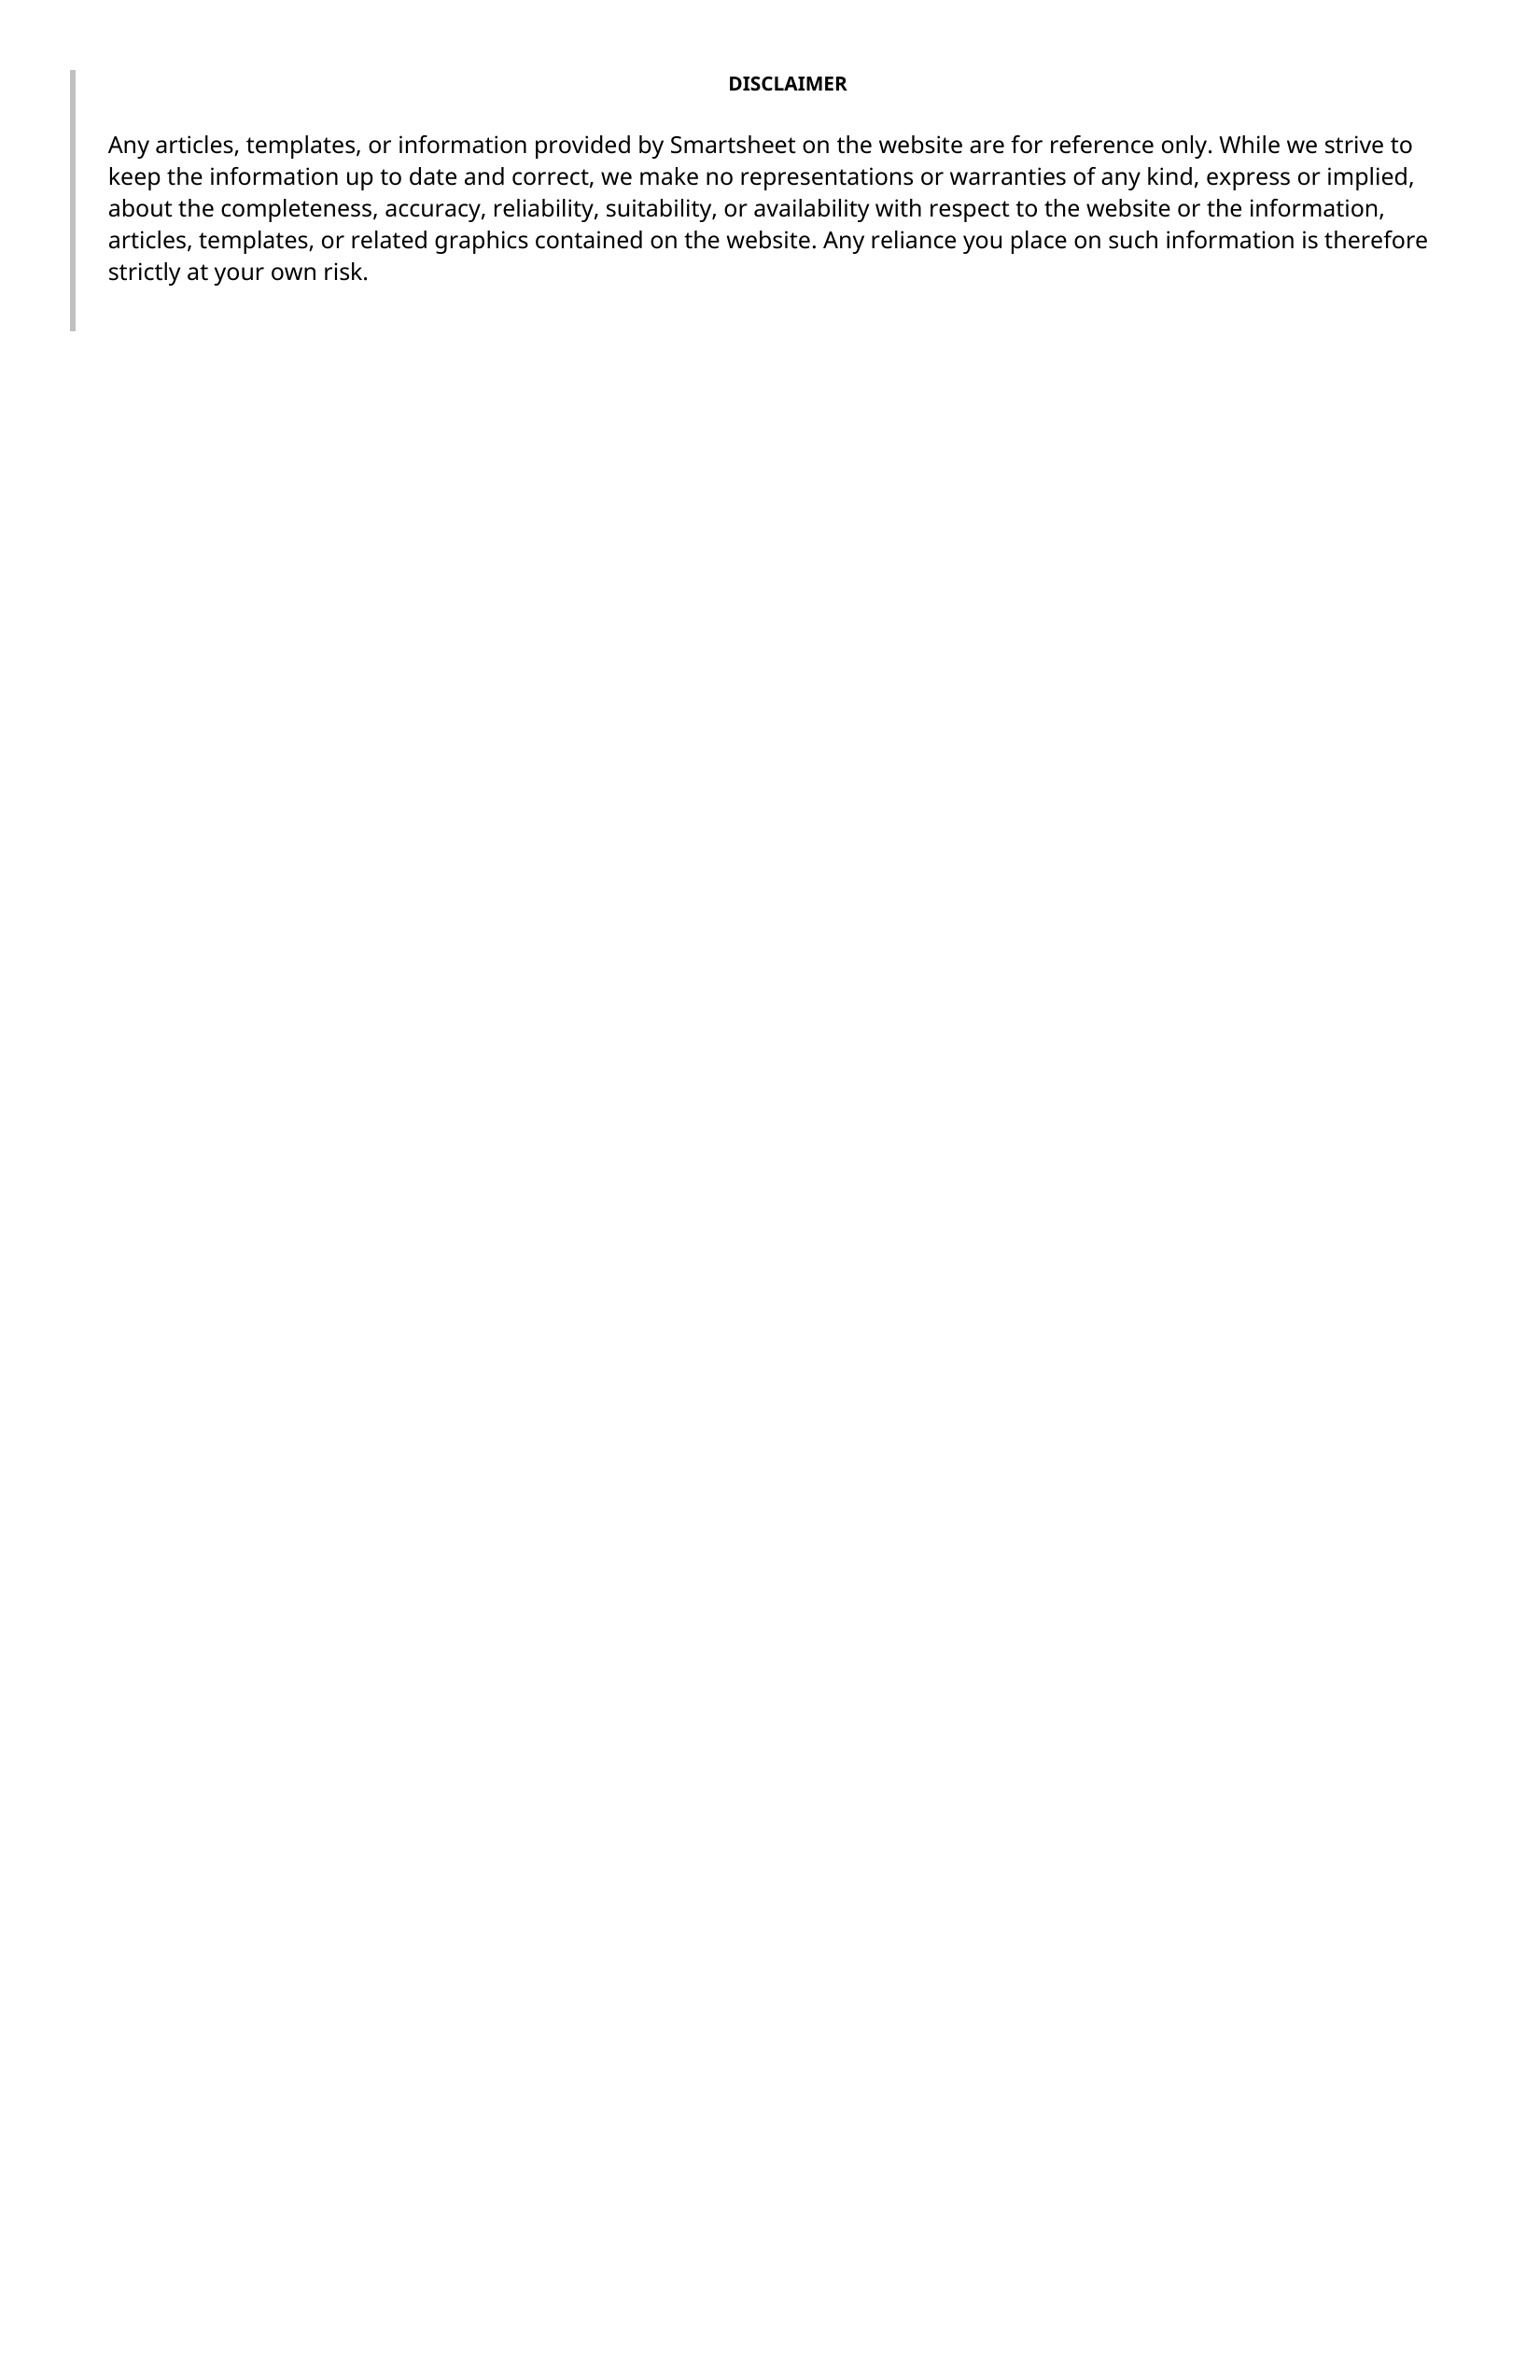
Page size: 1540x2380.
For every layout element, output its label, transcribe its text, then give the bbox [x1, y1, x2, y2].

table_header DISCLAIMER Any articles, templates, or information provided by Smartsheet on the website are for reference only. While we strive to keep the information up to date and correct, we make no representations or warranties of any kind, express or implied, about the completeness, accuracy, reliability, suitability, or availability with respect to the website or the information, articles, templates, or related graphics contained on the website. Any reliance you place on such information is therefore strictly at your own risk. [76, 70, 1478, 331]
